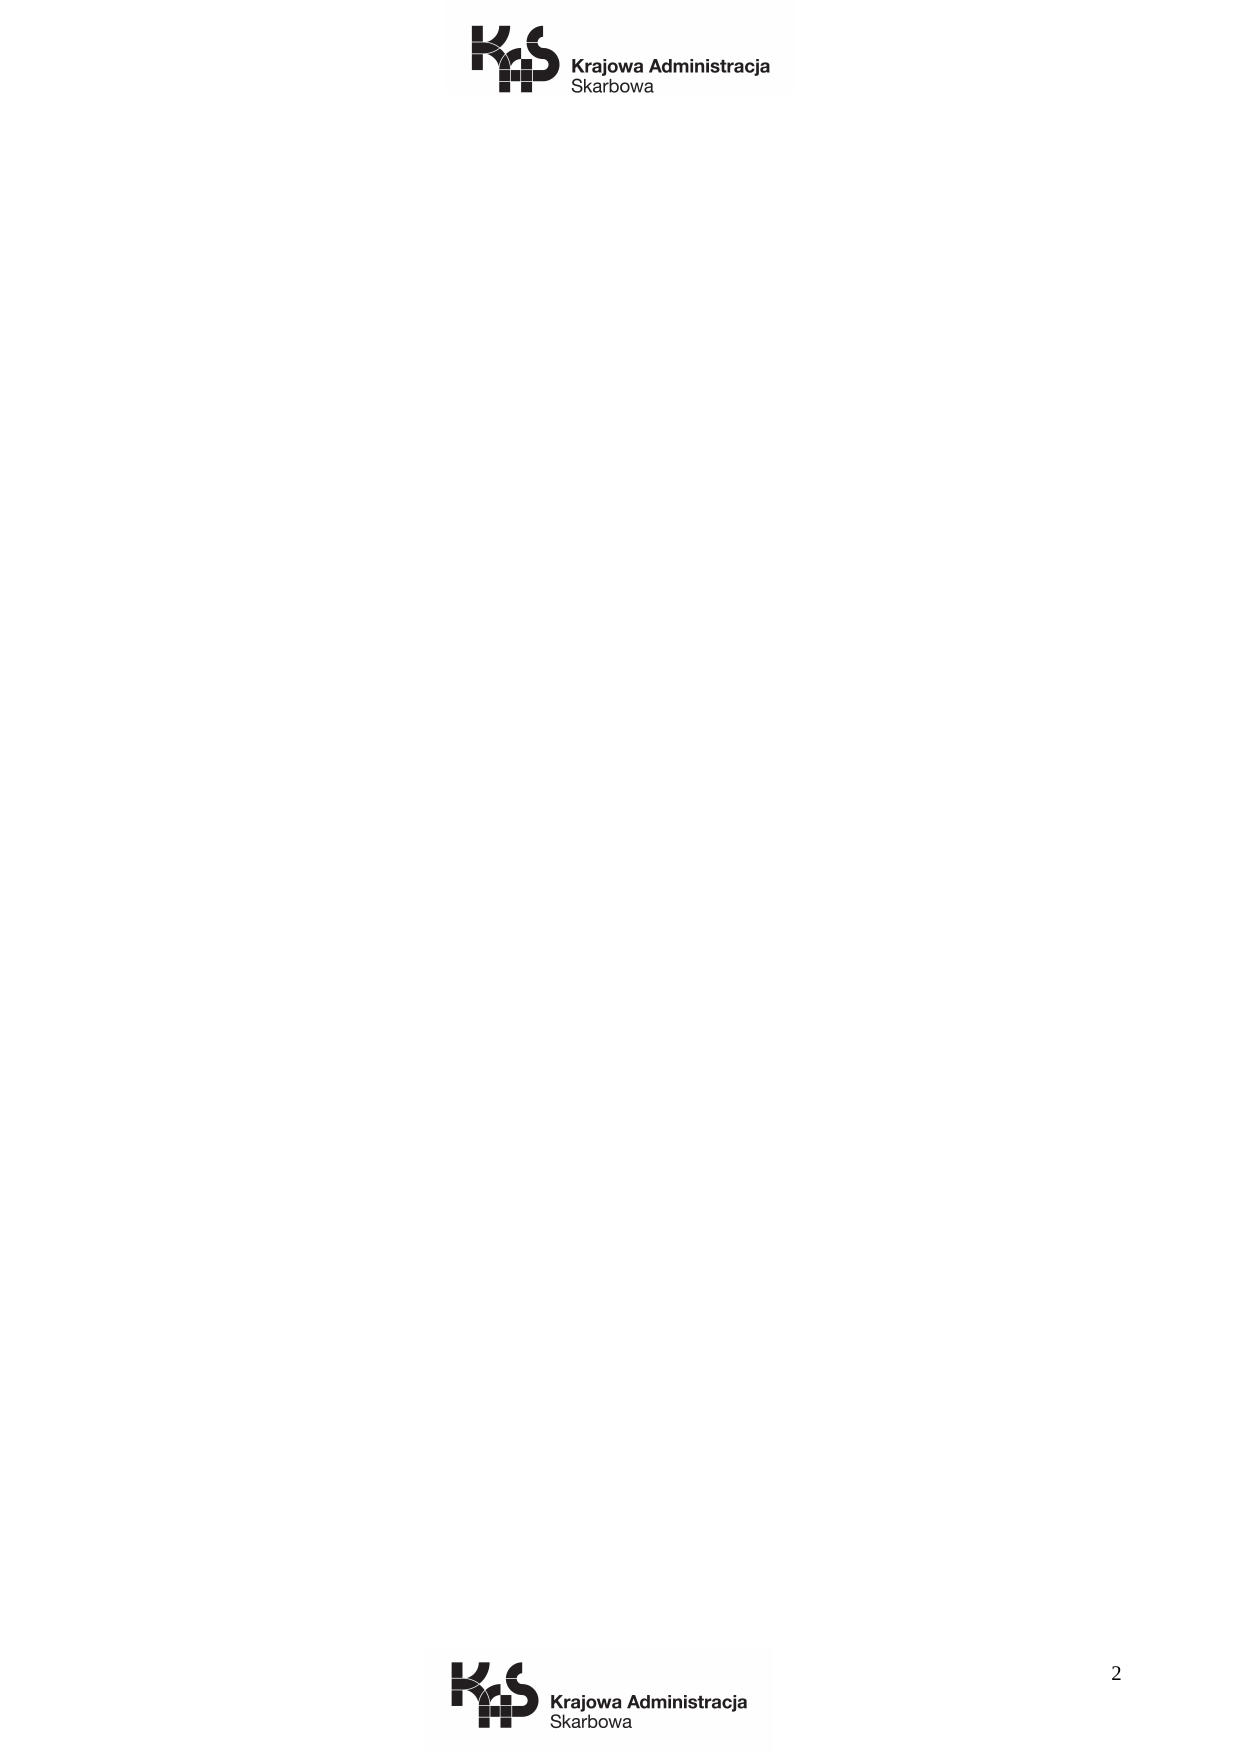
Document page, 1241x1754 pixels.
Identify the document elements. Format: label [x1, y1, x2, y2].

picture [425, 1647, 773, 1754]
picture [445, 0, 795, 95]
